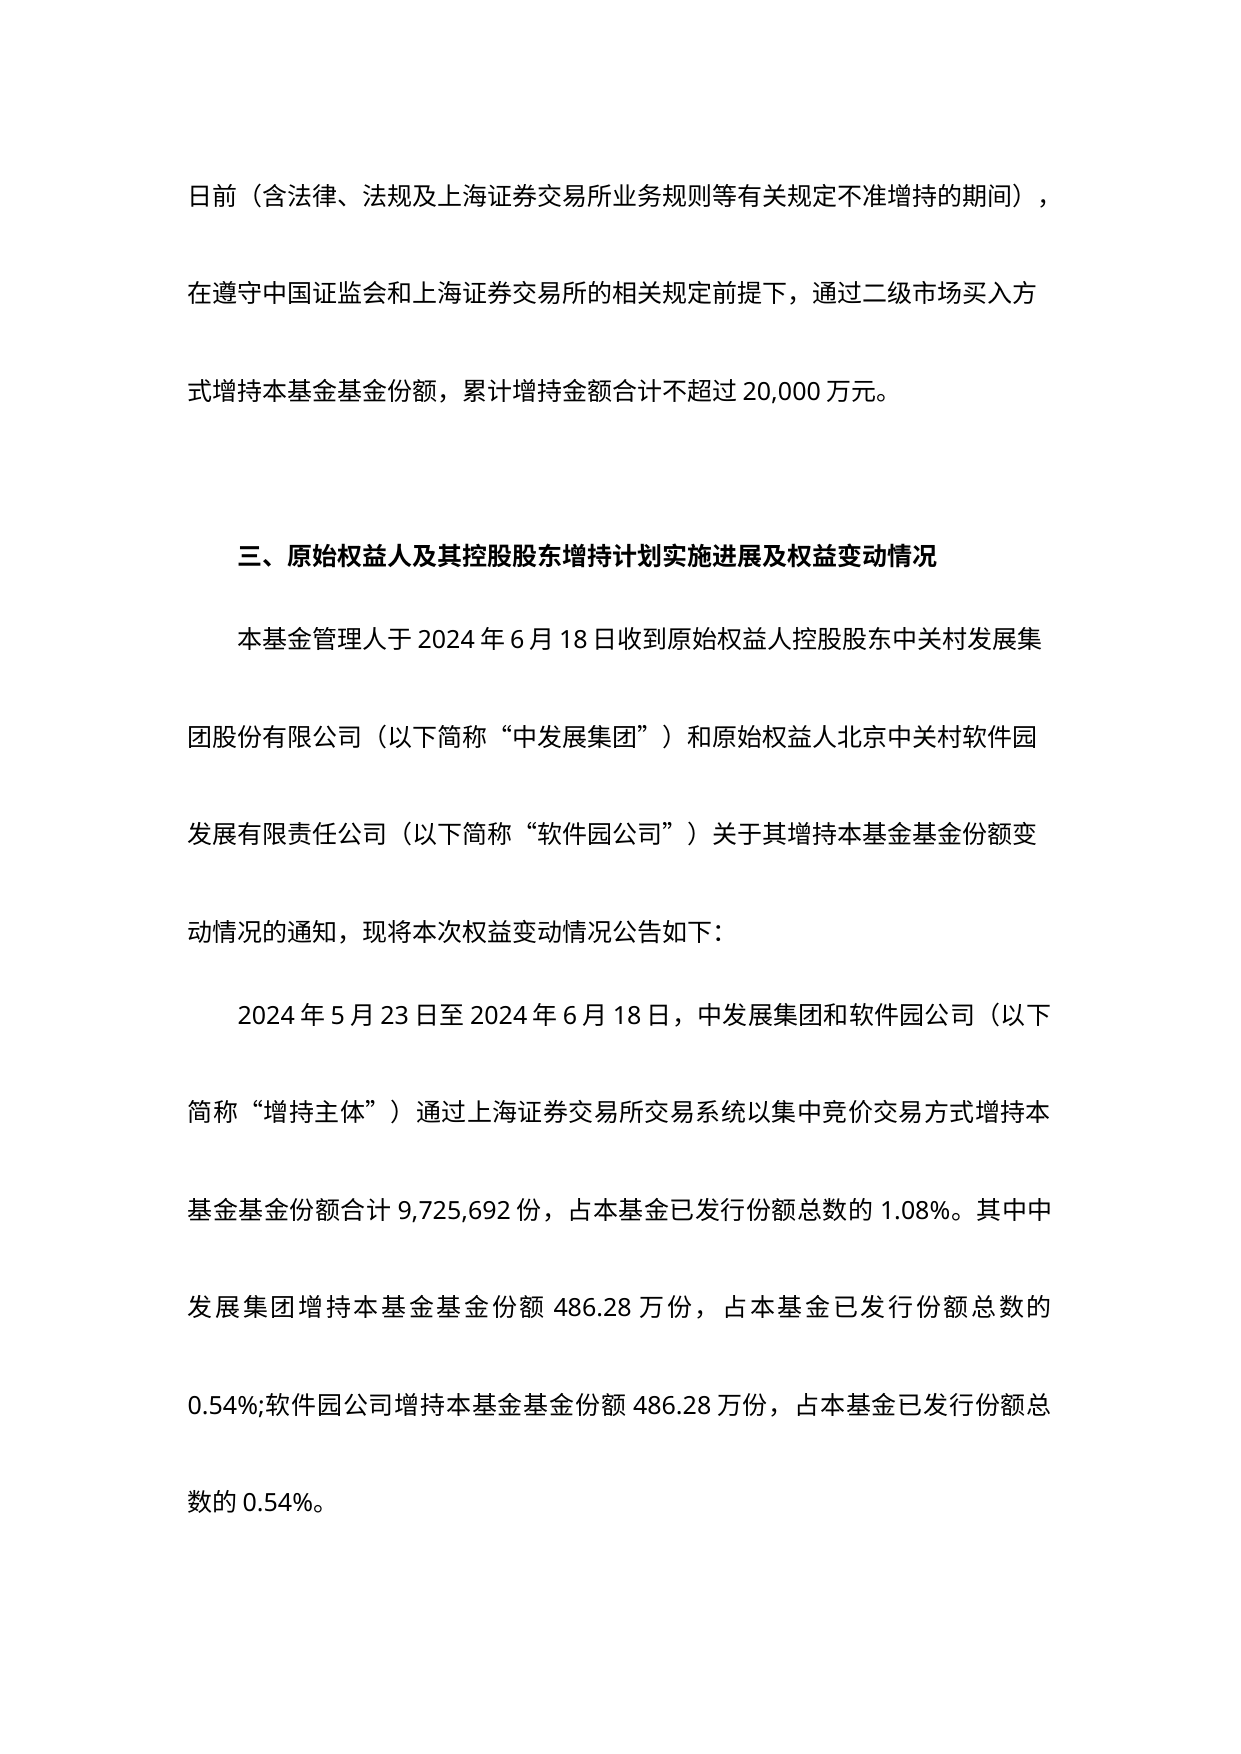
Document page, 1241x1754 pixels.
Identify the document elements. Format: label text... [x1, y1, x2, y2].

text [187, 162, 1053, 422]
text 本基金管理人于2024年6月18日收到原始权益人控股股东中关村发展集团股份有限公司（以下简称“中发展集团”）和原始权益人北京中关村软件园发展有限责任公司（以下简称“软件园公司”）关于其增持本基金基金份额变动情况的通知，现将本次权益变动情况公告如下： [187, 605, 1053, 963]
text 2024年5月23日至2024年6月18日，中发展集团和软件园公司（以下简称“增持主体”）通过上海证券交易所交易系统以集中竞价交易方式增持本基金基金份额合计9,725,692份，占本基金已发行份额总数的1.08%。其中中发展集团增持本基金基金份额486.28万份，占本基金已发行份额总数的0.54%;软件园公司增持本基金基金份额486.28万份，占本基金已发行份额总数的0.54%。 [187, 981, 1053, 1533]
text 三、原始权益人及其控股股东增持计划实施进展及权益变动情况 [187, 522, 1053, 587]
